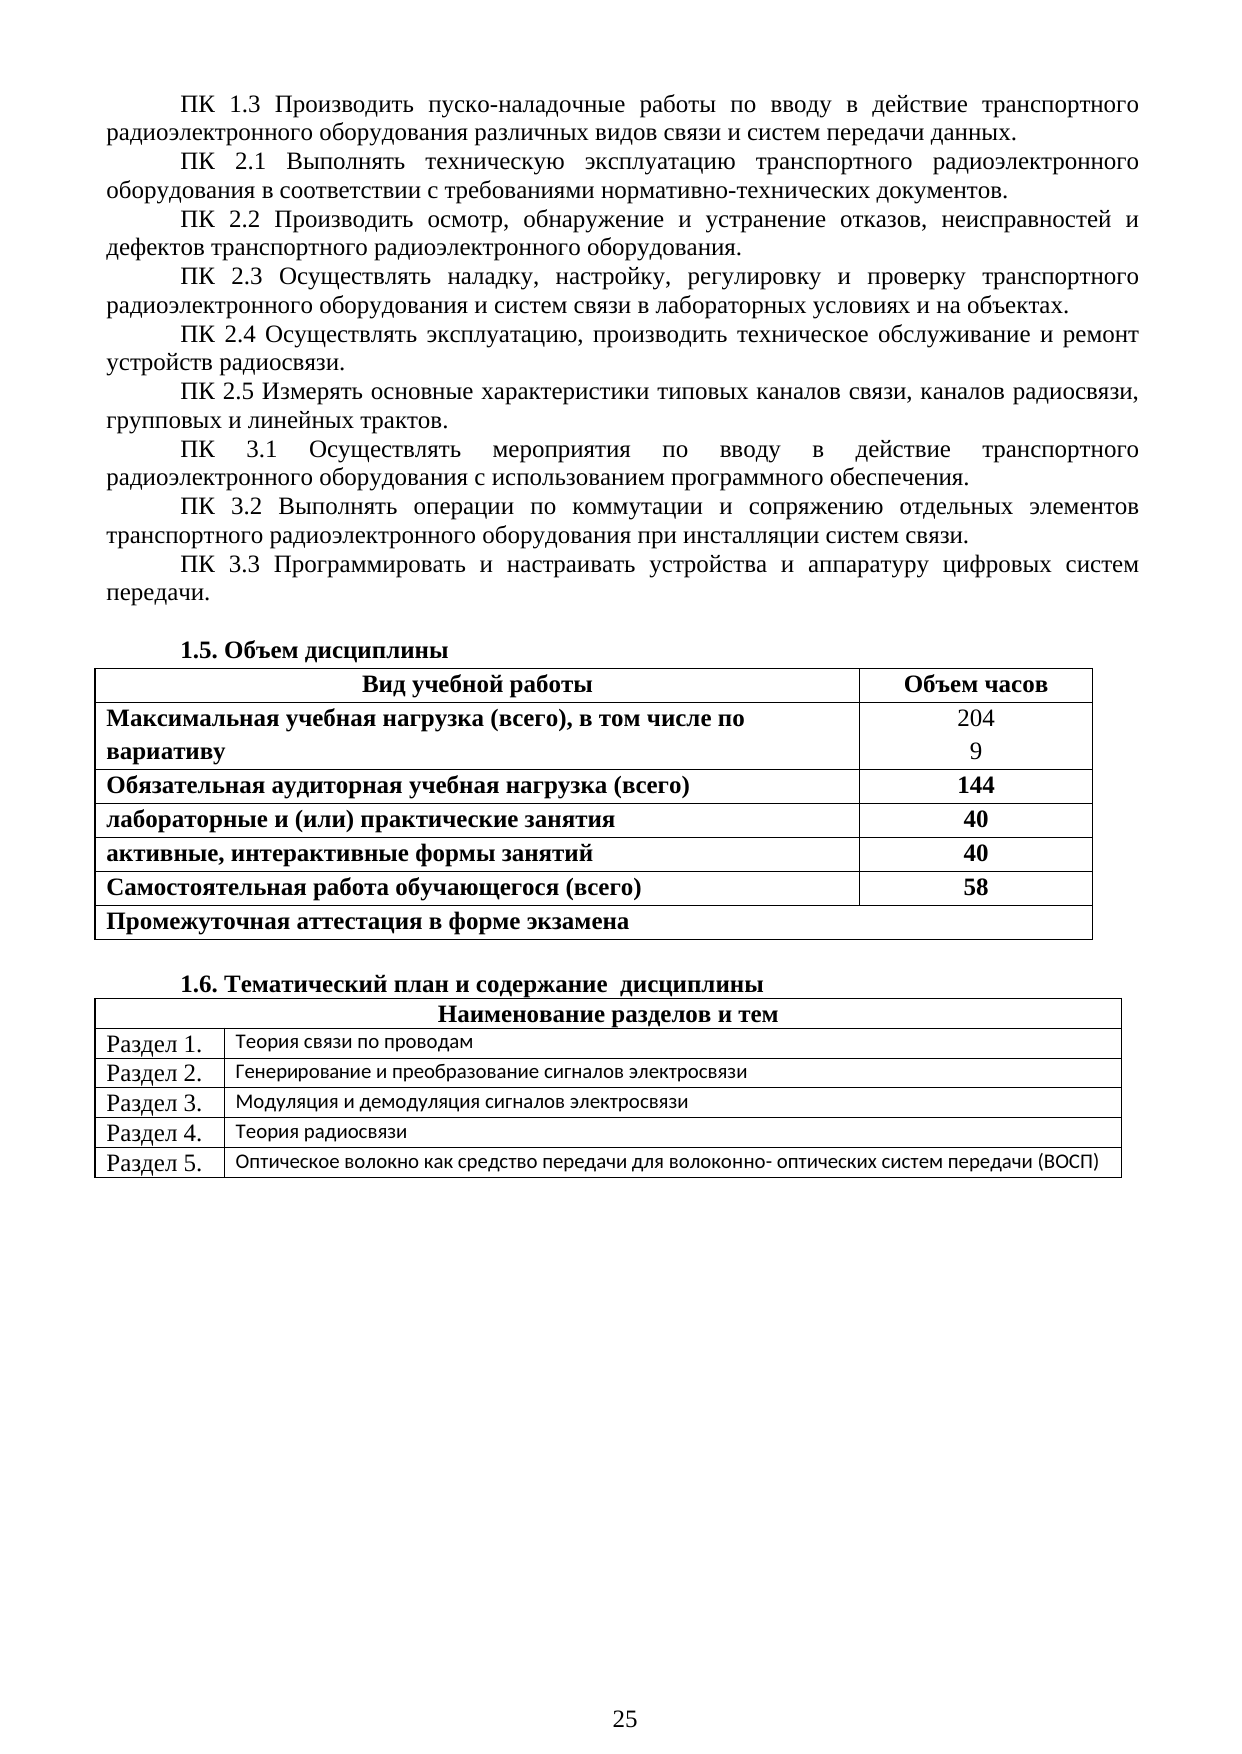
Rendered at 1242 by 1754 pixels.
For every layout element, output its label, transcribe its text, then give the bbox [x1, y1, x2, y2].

table_cell Теория радиосвязи [225, 1118, 1121, 1147]
table_cell Раздел 2. [96, 1059, 224, 1087]
table_cell активные, интерактивные формы занятий [96, 838, 859, 871]
table_cell Максимальная учебная нагрузка (всего), в том числе по вариативу [96, 703, 859, 769]
table_cell Оптическое волокно как средство передачи для волоконно- оптических систем передачи (ВОСП) [225, 1148, 1121, 1177]
text ПК 3.3 Программировать и настраивать устройства и аппаратуру цифровых систем передачи. [106, 549, 1140, 606]
text ПК 3.2 Выполнять операции по коммутации и сопряжению отдельных элементов транспортного радиоэлектронного оборудования при инсталляции систем связи. [106, 491, 1140, 549]
text 1.5. Объем дисциплины [118, 635, 1144, 664]
table_cell Раздел 1. [96, 1029, 224, 1057]
table_header Объем часов [860, 669, 1092, 702]
table_cell лабораторные и (или) практические занятия [96, 804, 859, 837]
table_cell Модуляция и демодуляция сигналов электросвязи [225, 1088, 1121, 1117]
table_cell Обязательная аудиторная учебная нагрузка (всего) [96, 770, 859, 803]
text ПК 2.4 Осуществлять эксплуатацию, производить техническое обслуживание и ремонт устройств радиосвязи. [106, 319, 1140, 376]
table_cell Промежуточная аттестация в форме экзамена [96, 906, 1092, 939]
text ПК 1.3 Производить пуско-наладочные работы по вводу в действие транспортного радиоэлектронного оборудования различных видов связи и систем передачи данных. [106, 89, 1140, 146]
table_cell Раздел 3. [96, 1088, 224, 1117]
text 1.6. Тематический план и содержание дисциплины [106, 969, 1144, 998]
table_cell 144 [860, 770, 1092, 803]
table_header Наименование разделов и тем [96, 999, 1121, 1028]
table_cell Раздел 5. [96, 1148, 224, 1177]
table_cell 204 9 [860, 703, 1092, 769]
table_cell 40 [860, 804, 1092, 837]
text ПК 2.3 Осуществлять наладку, настройку, регулировку и проверку транспортного радиоэлектронного оборудования и систем связи в лабораторных условиях и на объектах. [106, 261, 1140, 319]
text ПК 2.5 Измерять основные характеристики типовых каналов связи, каналов радиосвязи, групповых и линейных трактов. [106, 376, 1140, 434]
table_cell 40 [860, 838, 1092, 871]
table_cell Теория связи по проводам [225, 1029, 1121, 1057]
table_cell 58 [860, 872, 1092, 905]
table_cell Самостоятельная работа обучающегося (всего) [96, 872, 859, 905]
table_cell Генерирование и преобразование сигналов электросвязи [225, 1059, 1121, 1087]
text ПК 3.1 Осуществлять мероприятия по вводу в действие транспортного радиоэлектронного оборудования с использованием программного обеспечения. [106, 434, 1140, 491]
table_header Вид учебной работы [96, 669, 859, 702]
text ПК 2.2 Производить осмотр, обнаружение и устранение отказов, неисправностей и дефектов транспортного радиоэлектронного оборудования. [106, 204, 1140, 261]
text ПК 2.1 Выполнять техническую эксплуатацию транспортного радиоэлектронного оборудования в соответствии с требованиями нормативно-технических документов. [106, 146, 1140, 204]
table_cell Раздел 4. [96, 1118, 224, 1147]
